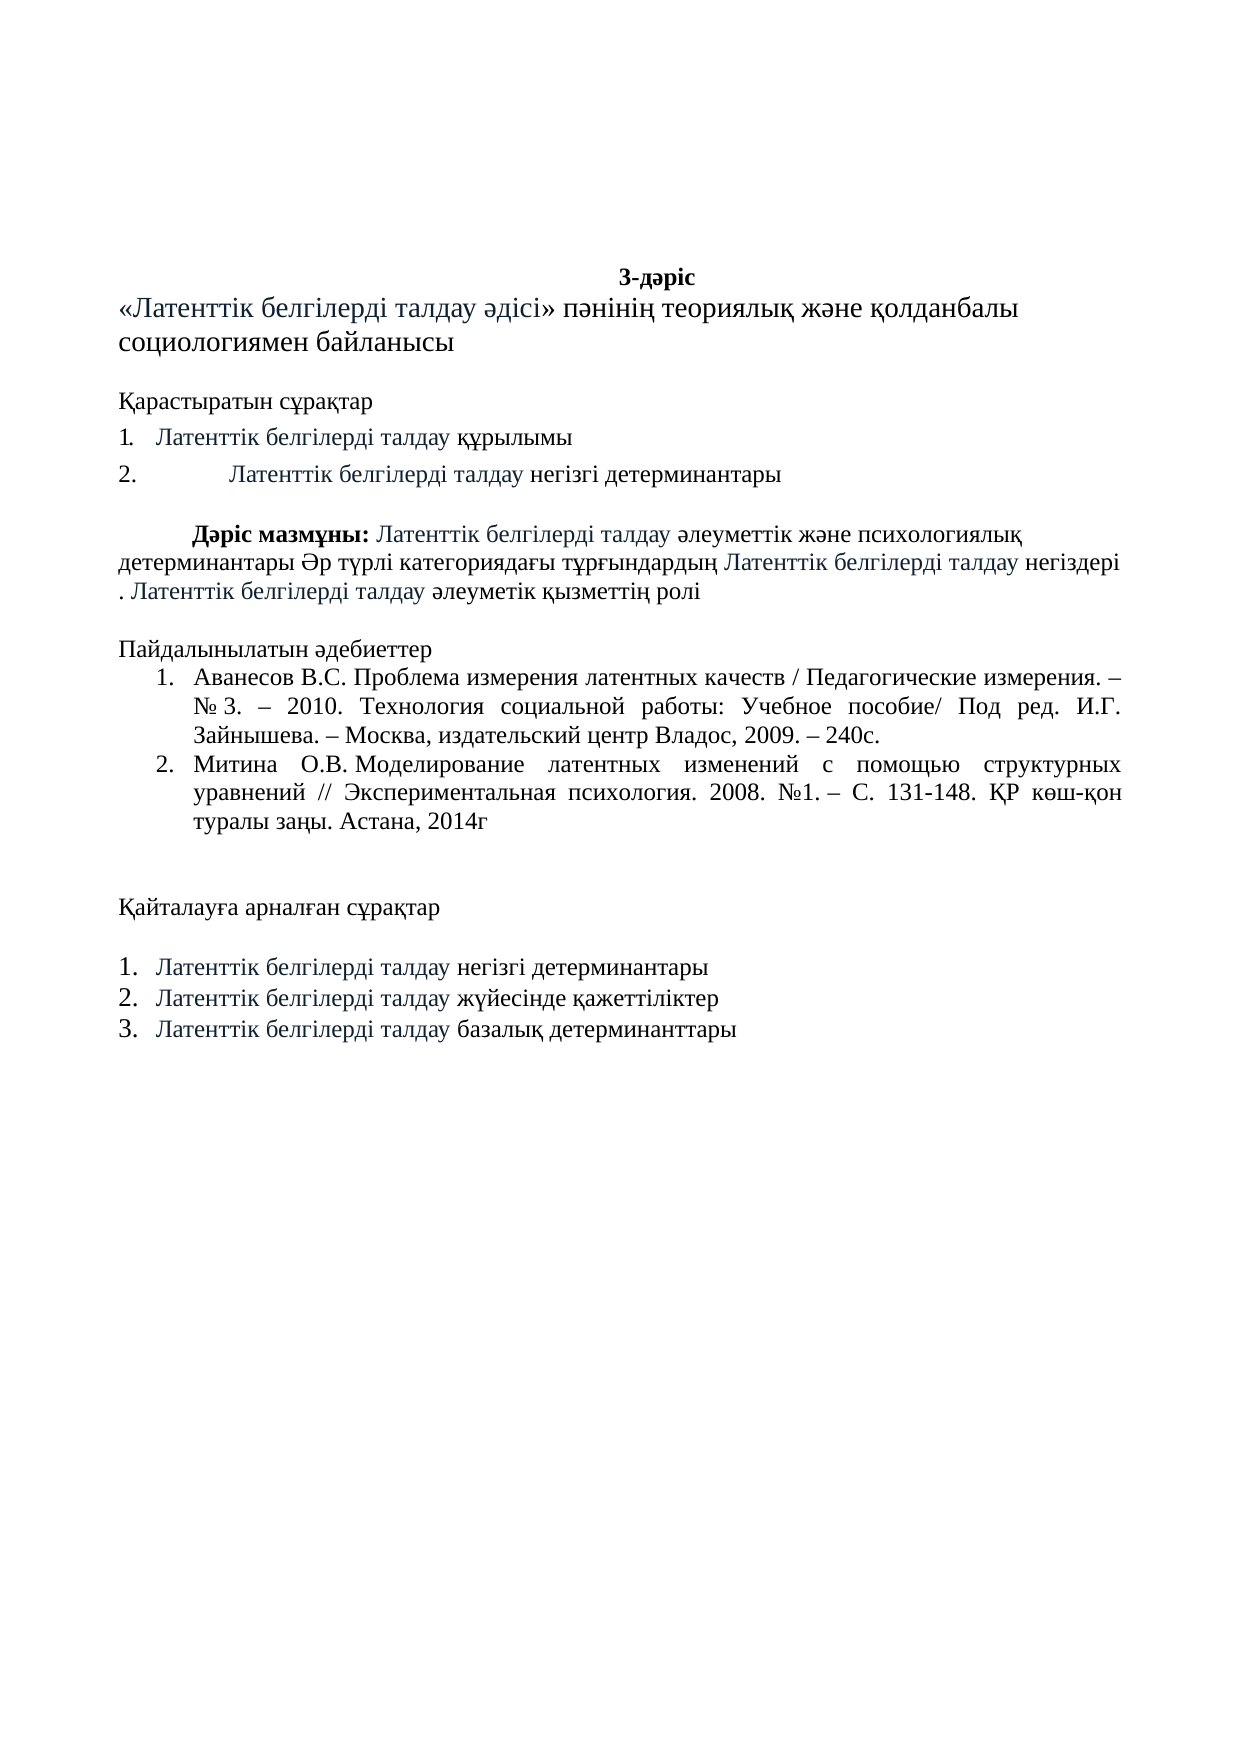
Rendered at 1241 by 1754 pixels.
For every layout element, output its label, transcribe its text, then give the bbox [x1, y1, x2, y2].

list Латенттік белгілерді талдау құрылымы [118, 422, 1122, 451]
list Латенттік белгілерді талдау базалық детерминанттары [118, 1012, 1122, 1043]
list Латенттік белгілерді талдау жүйесінде қажеттіліктер [118, 981, 1122, 1012]
list Латенттік белгілерді талдау негізгі детерминантары [118, 451, 1122, 490]
list Митина О.В. Моделирование латентных изменений с помощью структурных уравнений // Экспериментальная психология. 2008. №1. – C. 131-148. ҚР көш-қон туралы заңы. Астана, 2014г [156, 749, 1122, 835]
subtitle «Латенттік белгілерді талдау әдісі» пәнінің теориялық және қолданбалы социологиямен байланысы [118, 291, 1122, 358]
list Аванесов В.С. Проблема измерения латентных качеств / Педагогические измерения. – № 3. – 2010. Технология социальной работы: Учебное пособие/ Под ред. И.Г. Зайнышева. – Москва, издательский центр Владос, 2009. – 240с. [156, 662, 1122, 749]
text Дәріс мазмұны: Латенттік белгілерді талдау әлеуметтік және психологиялық детерминантары Әр түрлі категориядағы тұрғындардың Латенттік белгілерді талдау негіздері . Латенттік белгілерді талдау әлеуметік қызметтің ролі [118, 519, 1122, 605]
list Латенттік белгілерді талдау негізгі детерминантары [118, 950, 1122, 981]
text Пайдалынылатын әдебиеттер [118, 634, 1122, 662]
subtitle Қарастыратын сұрақтар [118, 386, 1122, 415]
subtitle Қайталауға арналған сұрақтар [118, 892, 1122, 921]
text 3-дәріс [118, 262, 1122, 291]
